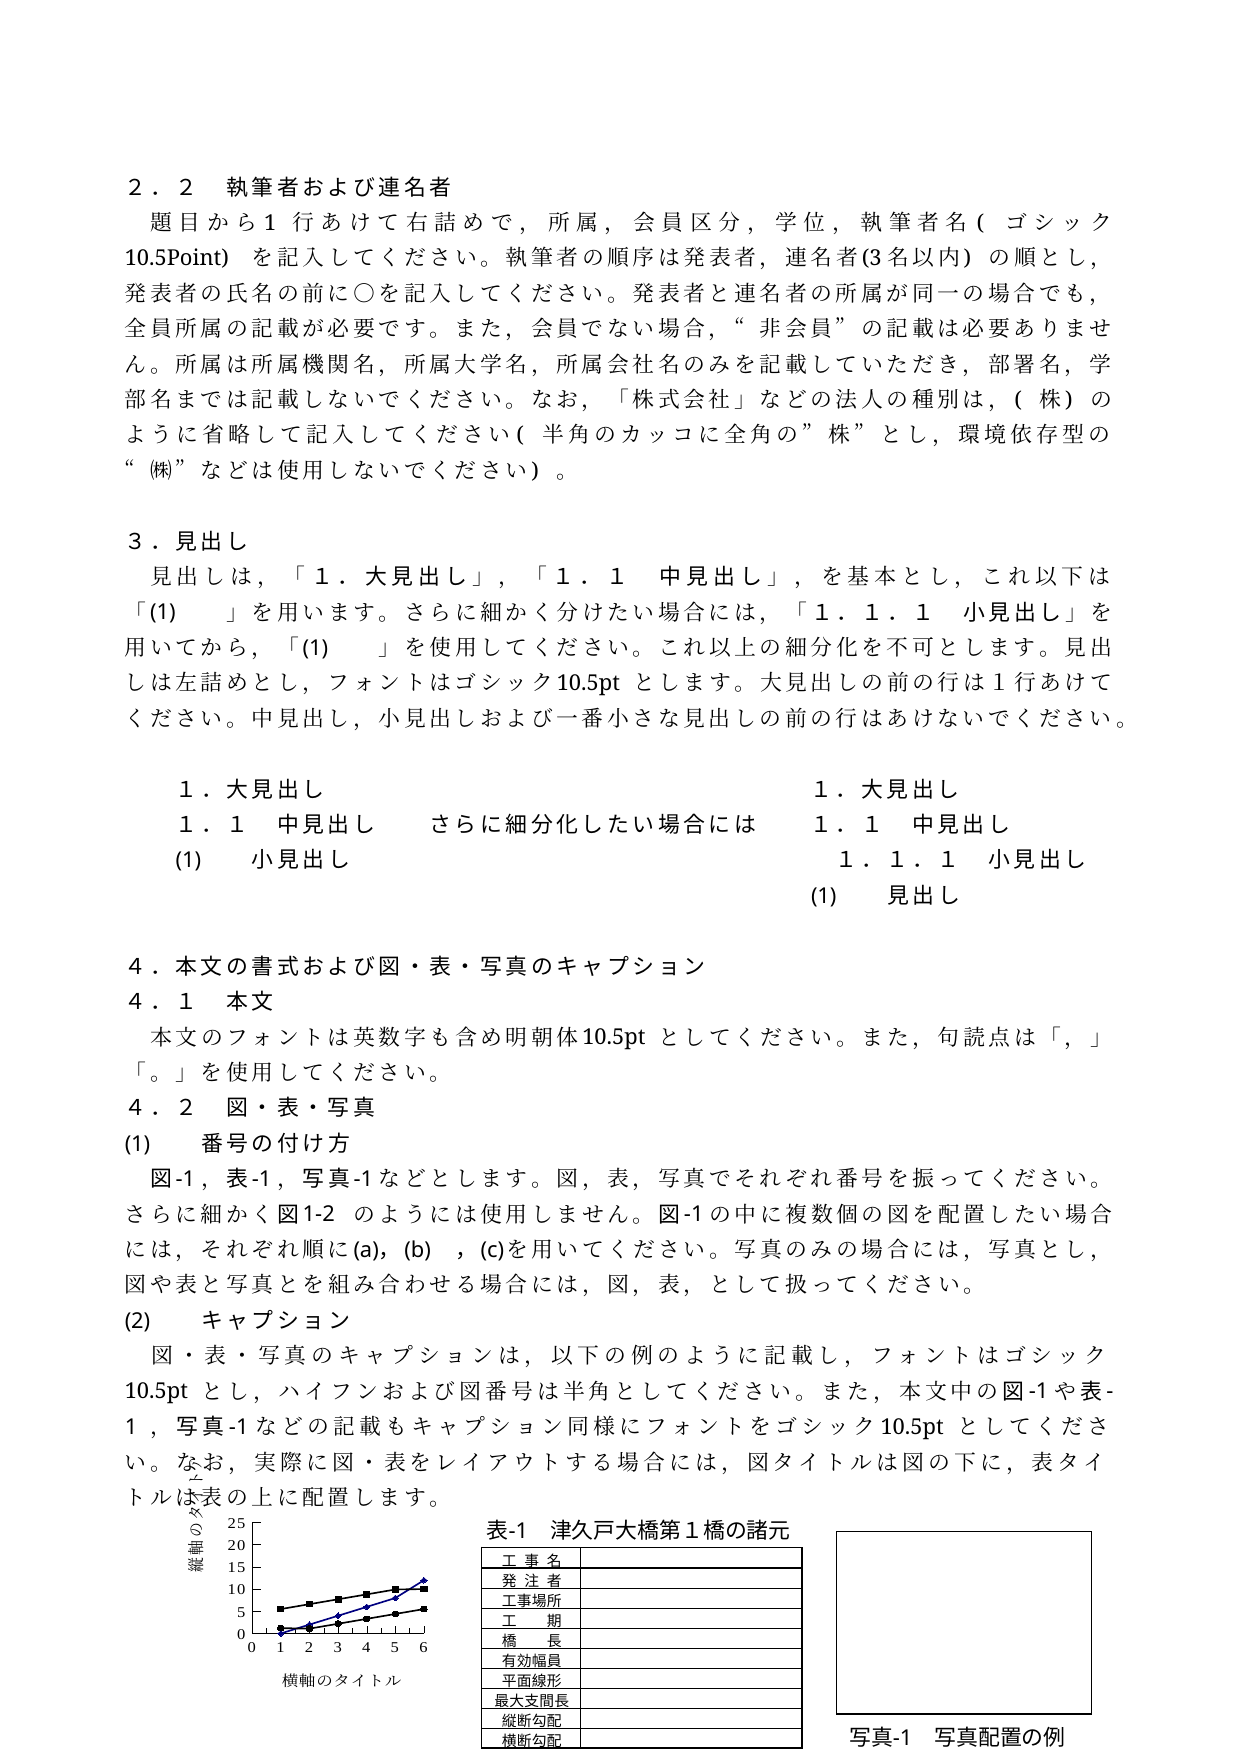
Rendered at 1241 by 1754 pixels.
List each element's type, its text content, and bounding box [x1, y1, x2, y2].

text (1) 見出し [124, 874, 1116, 909]
text 題目から1行あけて右詰めで，所属，会員区分，学位，執筆者名(ゴシック10.5Point)を記入してください。執筆者の順序は発表者，連名者(3名以内)の順とし，発表者の氏名の前に○を記入してください。発表者と連名者の所属が同一の場合でも，全員所属の記載が必要です。また，会員でない場合，“非会員”の記載は必要ありません。所属は所属機関名，所属大学名，所属会社名のみを記載していただき，部署名，学部名までは記載しないでください。なお，「株式会社」などの法人の種別は，(株)のように省略して記入してください(半角のカッコに全角の”株”とし，環境依存型の“㈱”などは使用しないでください)。 [124, 201, 1116, 484]
text １．１ 中見出し さらに細分化したい場合には １．１ 中見出し [124, 803, 1116, 839]
text ４．本文の書式および図・表・写真のキャプション [124, 945, 1116, 980]
text (2) キャプション [124, 1299, 1116, 1334]
text １．大見出し １．大見出し [124, 768, 1116, 803]
text (1) 番号の付け方 [124, 1122, 1116, 1157]
text 見出しは，「１．大見出し」，「１．１ 中見出し」，を基本とし，これ以下は「(1) 」を用います。さらに細かく分けたい場合には，「１．１．１ 小見出し」を用いてから，「(1) 」を使用してください。これ以上の細分化を不可とします。見出しは左詰めとし，フォントはゴシック10.5ptとします。大見出しの前の行は１行あけてください。中見出し，小見出しおよび一番小さな見出しの前の行はあけないでください。 [124, 555, 1116, 768]
text ２．２ 執筆者および連名者 [124, 166, 1057, 201]
text 本文のフォントは英数字も含め明朝体10.5ptとしてください。また，句読点は「，」「。」を使用してください。 [124, 1016, 1116, 1087]
text 図・表・写真のキャプションは，以下の例のように記載し，フォントはゴシック10.5ptとし，ハイフンおよび図番号は半角としてください。また，本文中の図-1や表-1，写真-1などの記載もキャプション同様にフォントをゴシック10.5ptとしてください。なお，実際に図・表をレイアウトする場合には，図タイトルは図の下に，表タイトルは表の上に配置します。 [124, 1334, 1113, 1512]
text 図-1，表-1，写真-1などとします。図，表，写真でそれぞれ番号を振ってください。さらに細かく図1-2のようには使用しません。図-1の中に複数個の図を配置したい場合には，それぞれ順に(a)，(b)，(c)を用いてください。写真のみの場合には，写真とし，図や表と写真とを組み合わせる場合には，図，表，として扱ってください。 [124, 1157, 1116, 1299]
text ４．１ 本文 [124, 980, 1116, 1016]
text (1) 小見出し １．１．１ 小見出し [124, 839, 1116, 874]
text ３．見出し [124, 520, 1057, 555]
text ４．２ 図・表・写真 [124, 1087, 1116, 1122]
